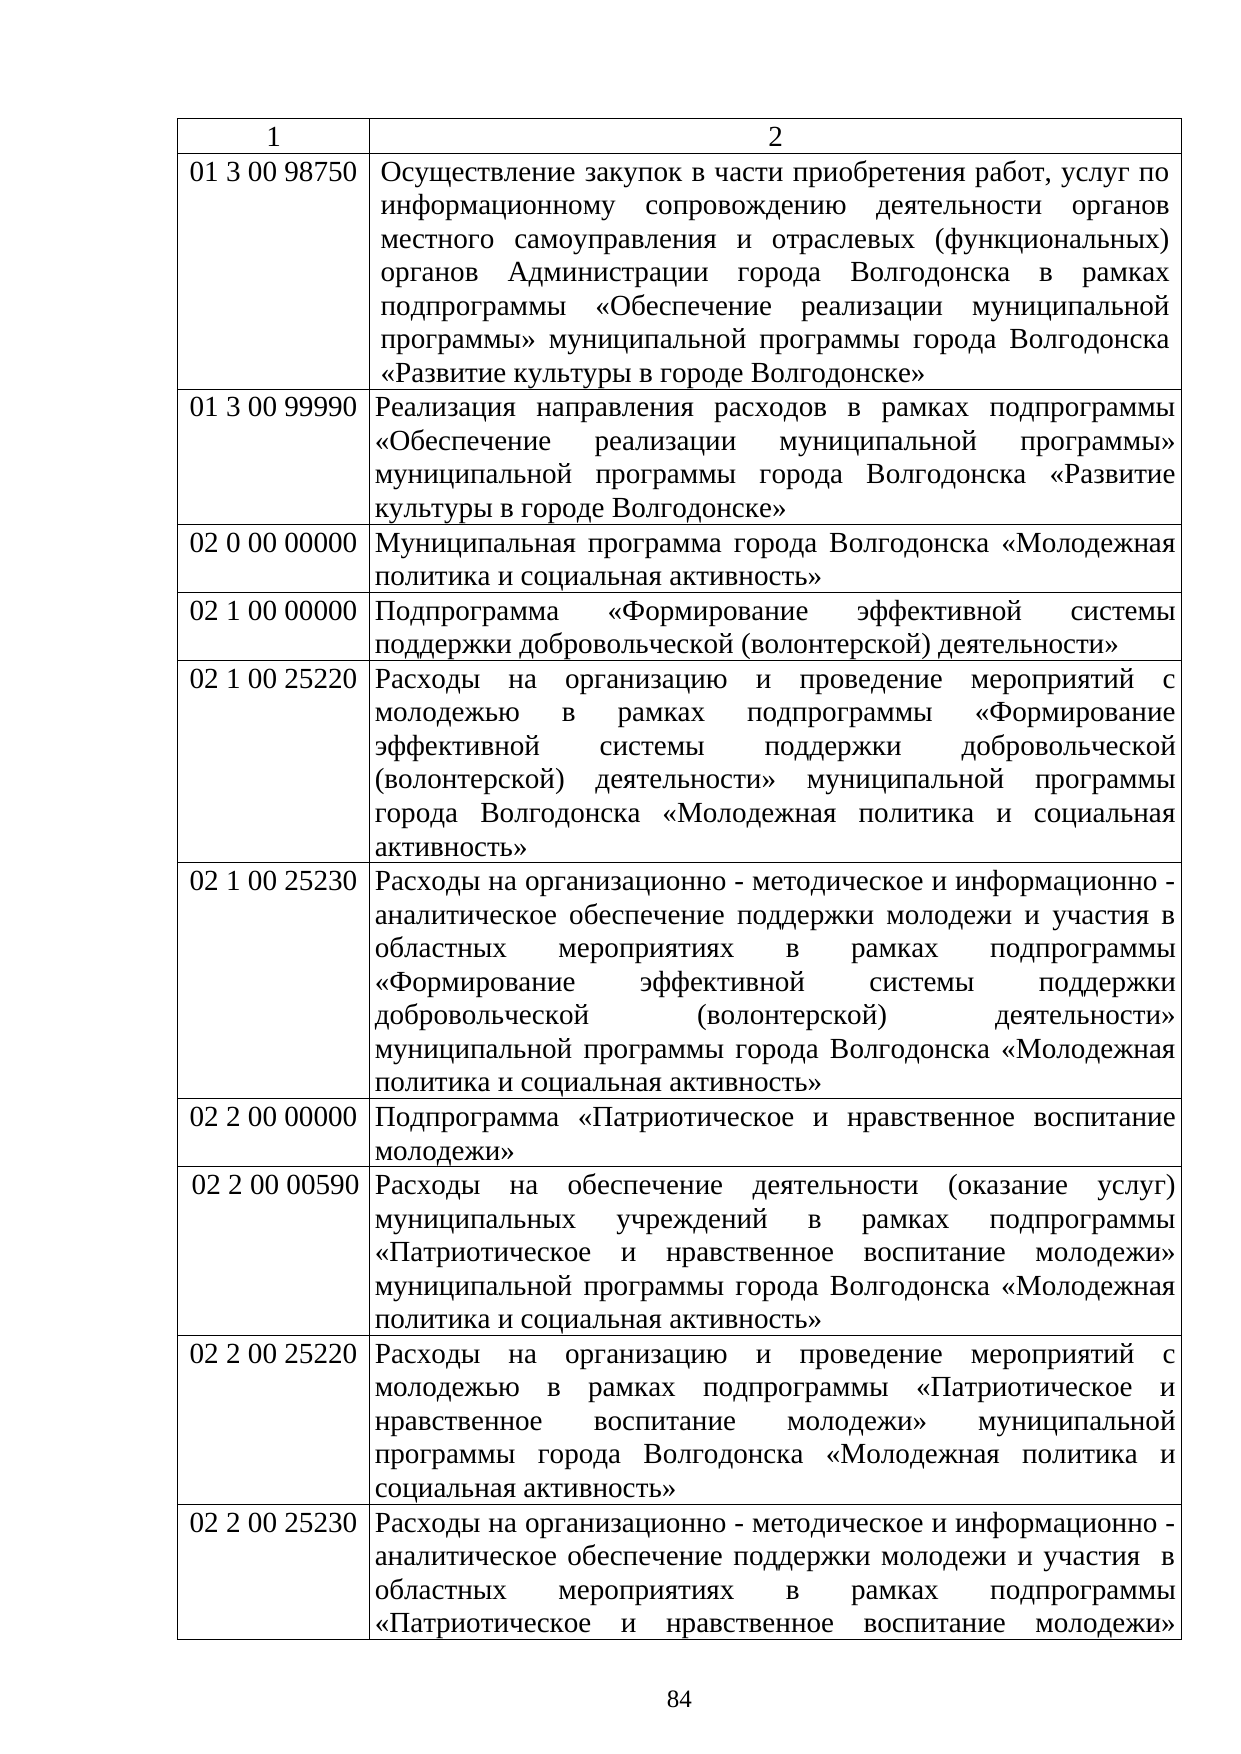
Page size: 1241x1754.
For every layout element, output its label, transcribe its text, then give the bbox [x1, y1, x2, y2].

table_header 1 [178, 119, 369, 153]
table_cell Расходы на обеспечение деятельности (оказание услуг) муниципальных учреждений в рамках подпрограммы «Патриотическое и нравственное воспитание молодежи» муниципальной программы города Волгодонска «Молодежная политика и социальная активность» [370, 1167, 1181, 1335]
table_cell Расходы на организацию и проведение мероприятий с молодежью в рамках подпрограммы «Патриотическое и нравственное воспитание молодежи» муниципальной программы города Волгодонска «Молодежная политика и социальная активность» [370, 1336, 1181, 1504]
table_cell 02 1 00 25220 [178, 661, 369, 862]
table_header 2 [370, 119, 1181, 153]
table_cell Расходы на организацию и проведение мероприятий с молодежью в рамках подпрограммы «Формирование эффективной системы поддержки добровольческой (волонтерской) деятельности» муниципальной программы города Волгодонска «Молодежная политика и социальная активность» [370, 661, 1181, 862]
table_cell 02 1 00 25230 [178, 863, 369, 1098]
table_cell 02 1 00 00000 [178, 593, 369, 660]
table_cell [370, 1505, 1181, 1639]
table_cell Осуществление закупок в части приобретения работ, услуг по информационному сопровождению деятельности органов местного самоуправления и отраслевых (функциональных) органов Администрации города Волгодонска в рамках подпрограммы «Обеспечение реализации муниципальной программы» муниципальной программы города Волгодонска «Развитие культуры в городе Волгодонске» [370, 154, 1181, 388]
table_cell Подпрограмма «Формирование эффективной системы поддержки добровольческой (волонтерской) деятельности» [370, 593, 1181, 660]
table_cell 02 2 00 25220 [178, 1336, 369, 1504]
table_cell Расходы на организационно - методическое и информационно - аналитическое обеспечение поддержки молодежи и участия в областных мероприятиях в рамках подпрограммы «Формирование эффективной системы поддержки добровольческой (волонтерской) деятельности» муниципальной программы города Волгодонска «Молодежная политика и социальная активность» [370, 863, 1181, 1098]
table_cell 02 2 00 00590 [178, 1167, 369, 1335]
table_cell 01 3 00 98750 [178, 154, 369, 388]
table_cell Подпрограмма «Патриотическое и нравственное воспитание молодежи» [370, 1099, 1181, 1166]
table_cell 01 3 00 99990 [178, 390, 369, 524]
table_cell 02 0 00 00000 [178, 525, 369, 592]
table_cell 02 2 00 00000 [178, 1099, 369, 1166]
table_cell 02 2 00 25230 [178, 1505, 369, 1639]
table_cell Муниципальная программа города Волгодонска «Молодежная политика и социальная активность» [370, 525, 1181, 592]
table_cell Реализация направления расходов в рамках подпрограммы «Обеспечение реализации муниципальной программы» муниципальной программы города Волгодонска «Развитие культуры в городе Волгодонске» [370, 390, 1181, 524]
